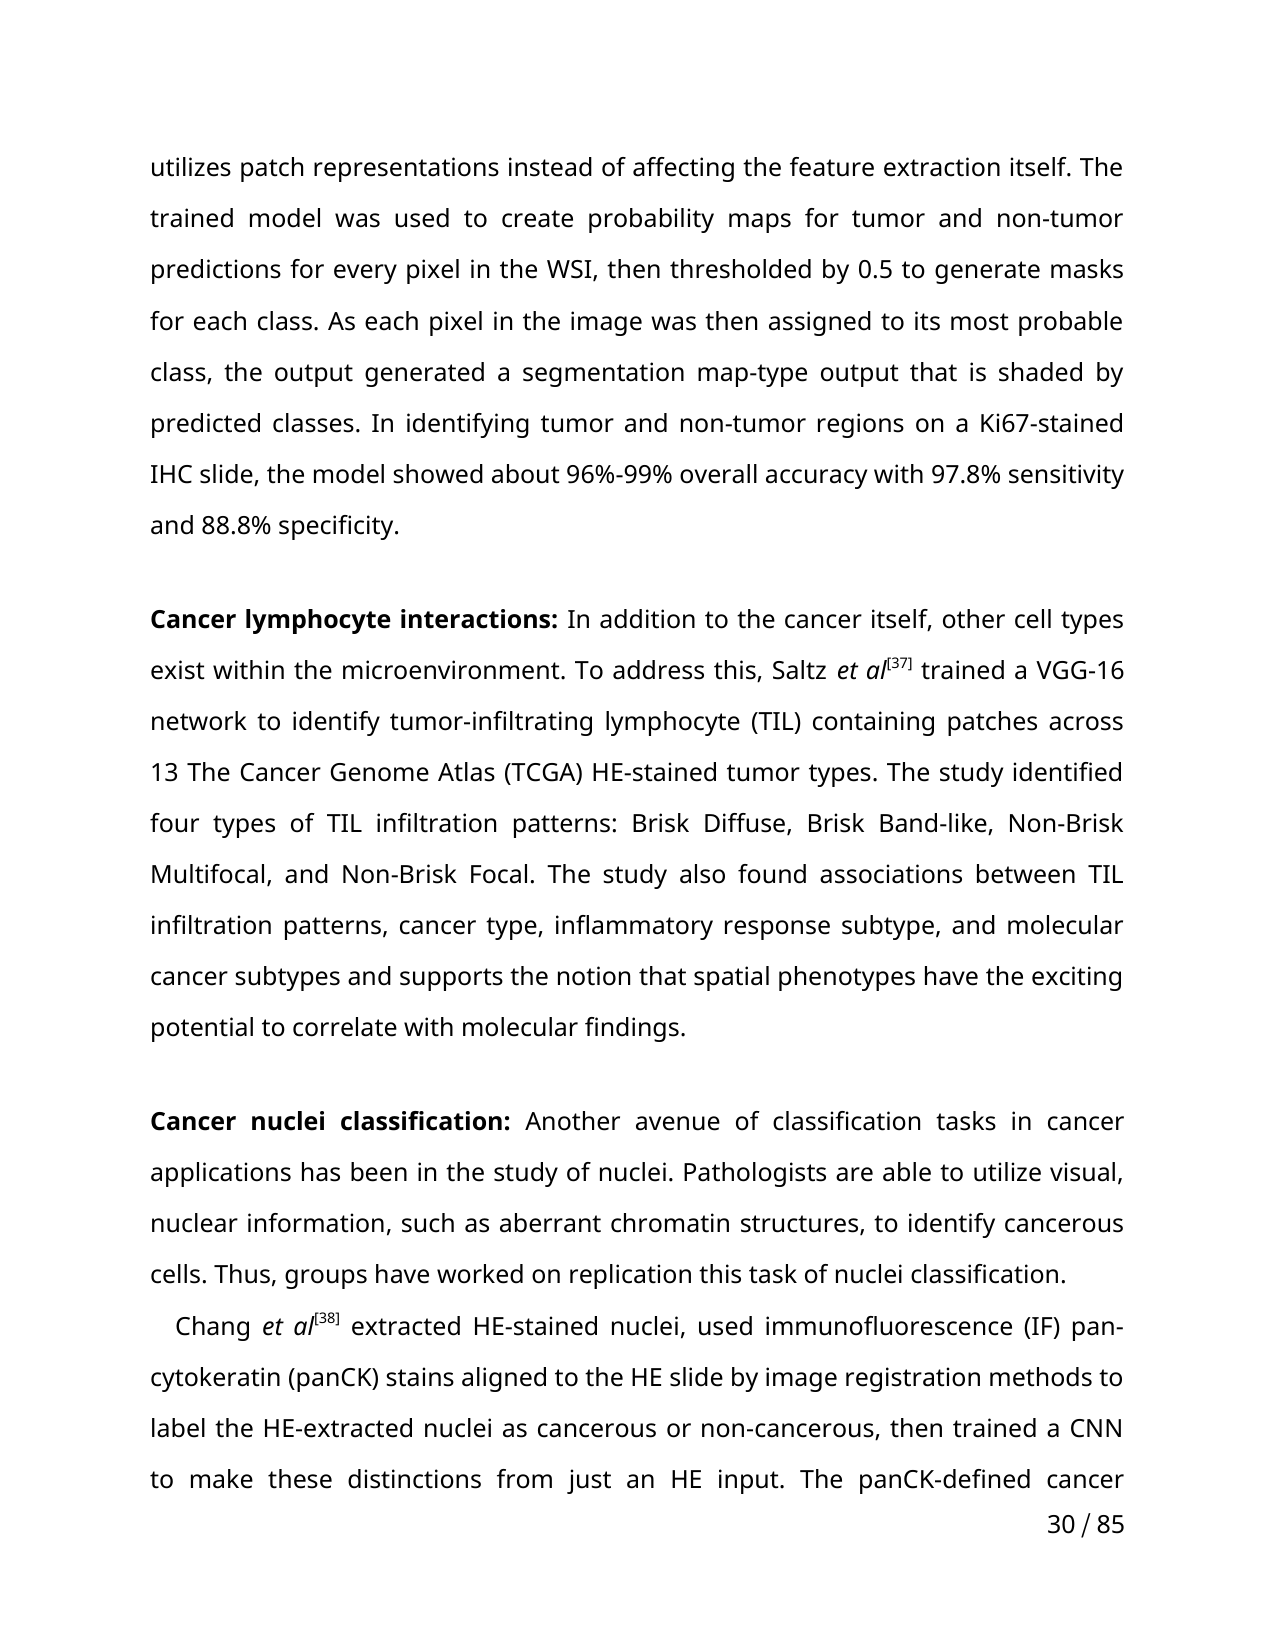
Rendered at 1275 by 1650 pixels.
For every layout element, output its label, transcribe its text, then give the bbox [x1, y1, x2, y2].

text Cancer nuclei classification: Another avenue of classification tasks in cancer applications has been in the study of nuclei. Pathologists are able to utilize visual, nuclear information, such as aberrant chromatin structures, to identify cancerous cells. Thus, groups have worked on replication this task of nuclei classification. [150, 1104, 1125, 1291]
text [150, 150, 1125, 541]
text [150, 1308, 1125, 1495]
text Cancer lymphocyte interactions: In addition to the cancer itself, other cell types exist within the microenvironment. To address this, Saltz et al[37] trained a VGG-16 network to identify tumor-infiltrating lymphocyte (TIL) containing patches across 13 The Cancer Genome Atlas (TCGA) HE-stained tumor types. The study identified four types of TIL infiltration patterns: Brisk Diffuse, Brisk Band-like, Non-Brisk Multifocal, and Non-Brisk Focal. The study also found associations between TIL infiltration patterns, cancer type, inflammatory response subtype, and molecular cancer subtypes and supports the notion that spatial phenotypes have the exciting potential to correlate with molecular findings. [150, 601, 1125, 1044]
